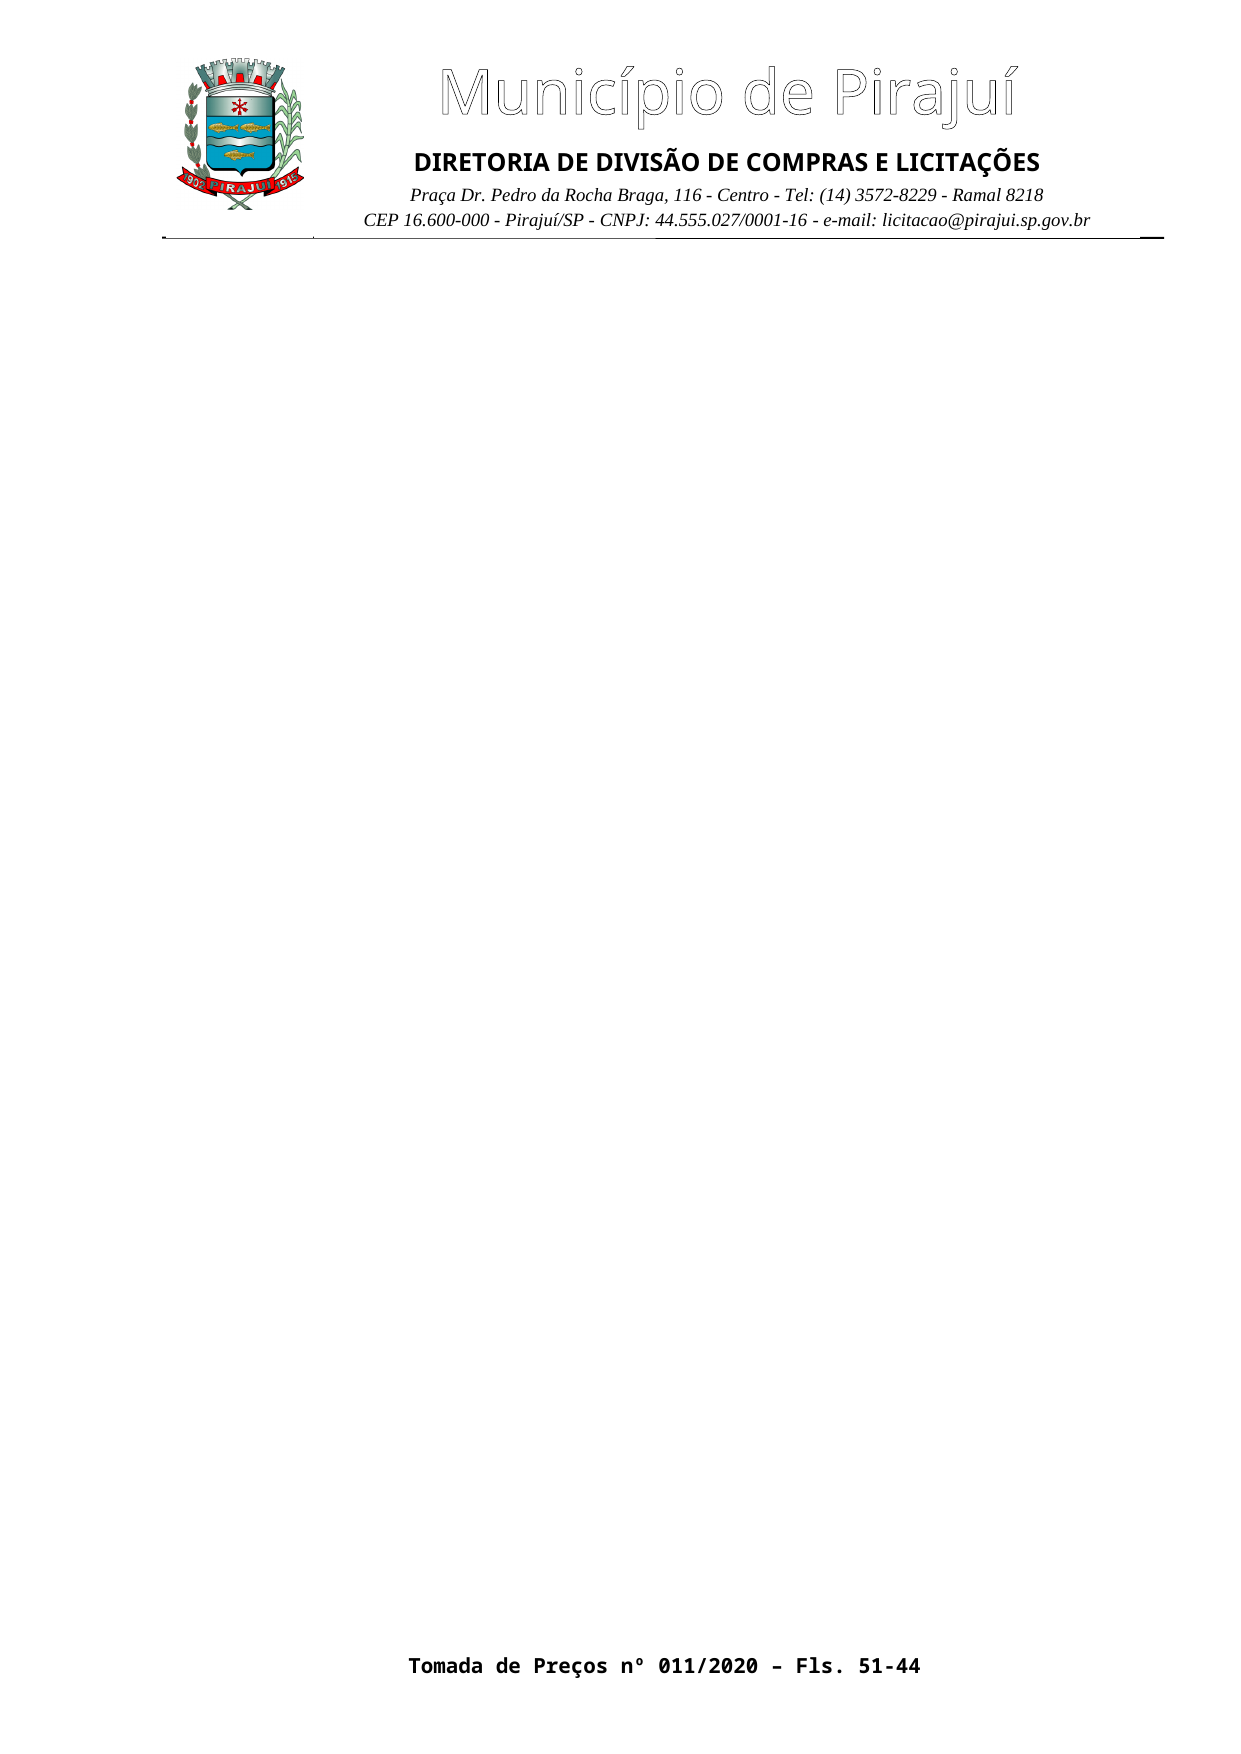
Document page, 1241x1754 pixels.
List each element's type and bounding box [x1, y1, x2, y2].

picture [176, 58, 304, 210]
